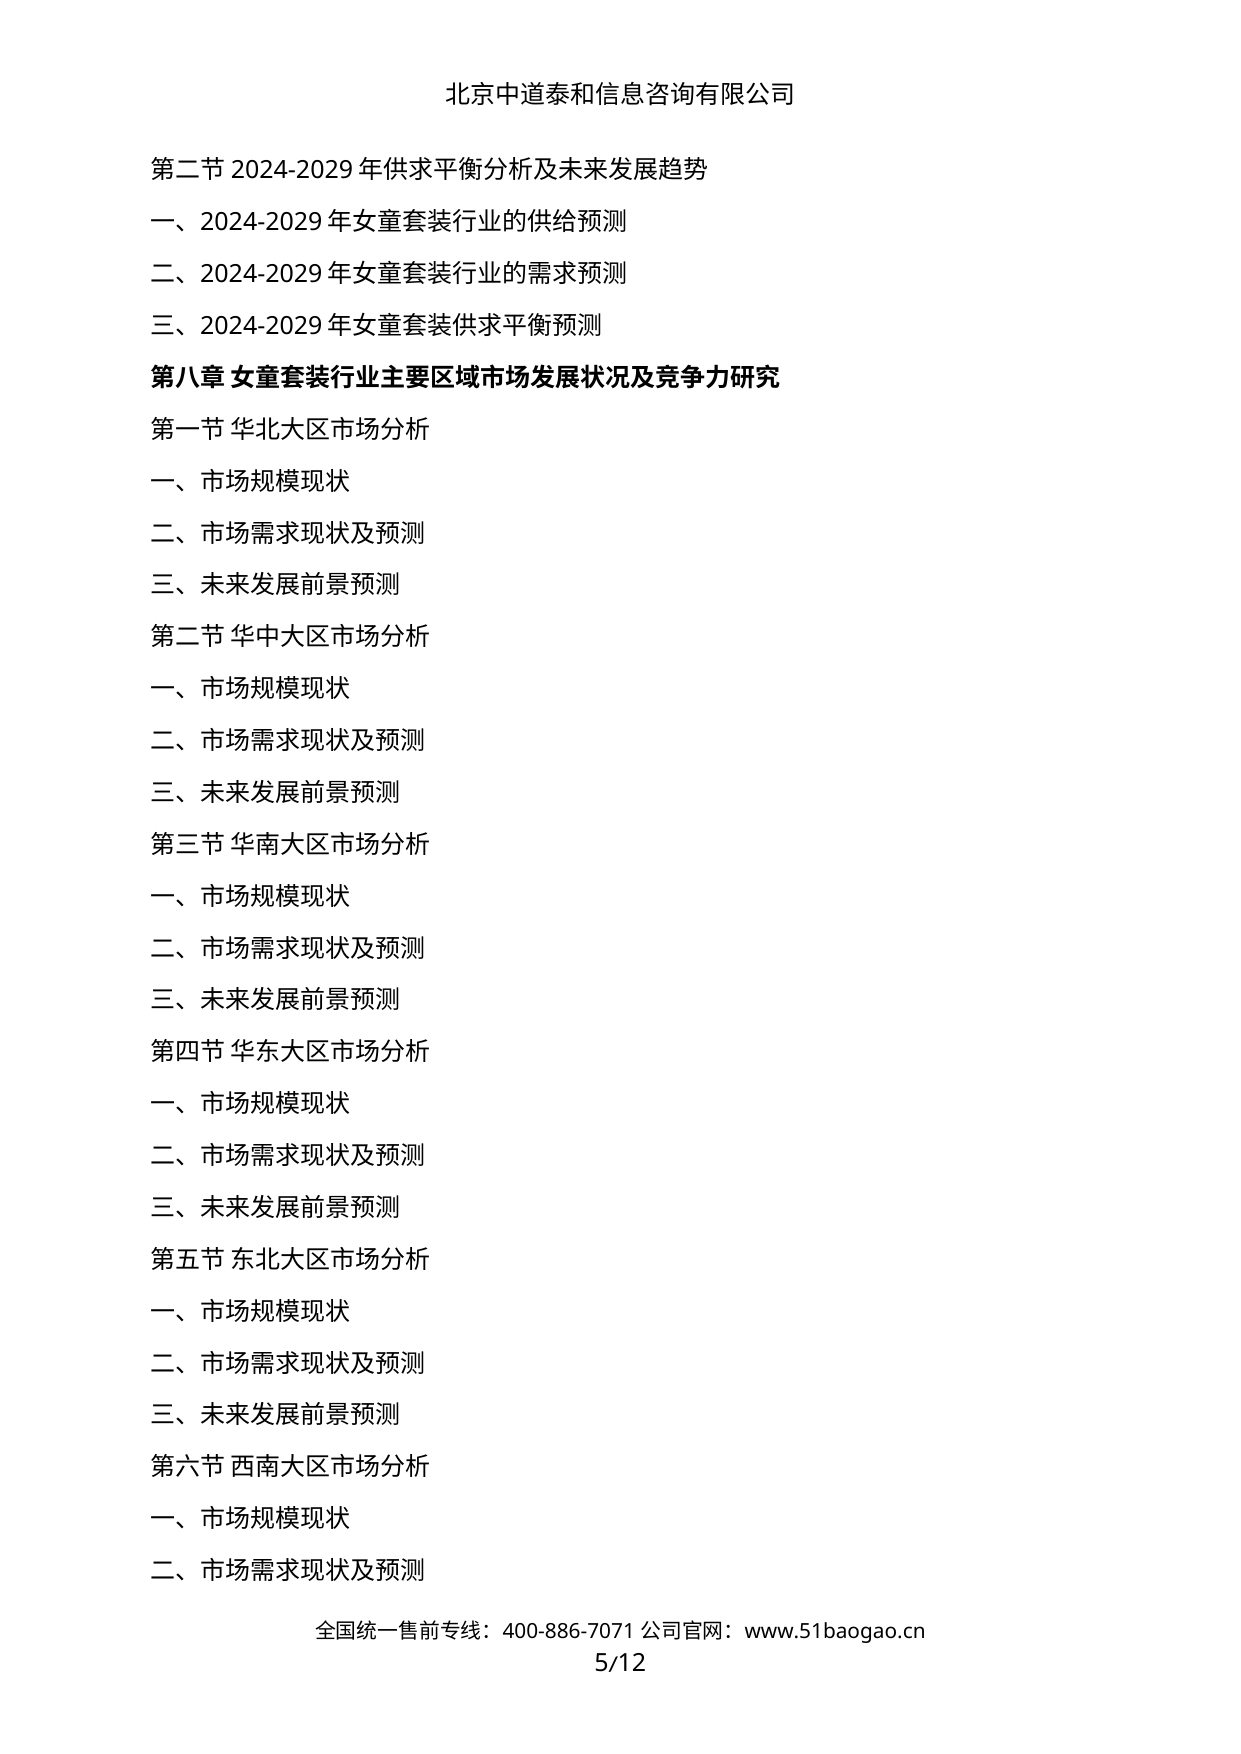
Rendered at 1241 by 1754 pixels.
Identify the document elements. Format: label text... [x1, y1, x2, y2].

text 二、市场需求现状及预测 [150, 1343, 1090, 1379]
text 二、市场需求现状及预测 [150, 513, 1090, 549]
text 第一节 华北大区市场分析 [150, 409, 1090, 446]
text 二、市场需求现状及预测 [150, 1136, 1090, 1172]
text 一、市场规模现状 [150, 461, 1090, 497]
text 二、2024-2029年女童套装行业的需求预测 [150, 254, 1090, 290]
text 一、市场规模现状 [150, 1084, 1090, 1120]
text 第二节 2024-2029年供求平衡分析及未来发展趋势 [150, 150, 1090, 186]
text 第六节 西南大区市场分析 [150, 1447, 1090, 1483]
text 第八章 女童套装行业主要区域市场发展状况及竞争力研究 [150, 357, 1090, 394]
text 一、市场规模现状 [150, 1291, 1090, 1327]
text 第五节 东北大区市场分析 [150, 1239, 1090, 1276]
text 二、市场需求现状及预测 [150, 721, 1090, 757]
text 三、2024-2029年女童套装供求平衡预测 [150, 306, 1090, 342]
text 一、2024-2029年女童套装行业的供给预测 [150, 202, 1090, 238]
text 一、市场规模现状 [150, 876, 1090, 912]
text 三、未来发展前景预测 [150, 1395, 1090, 1431]
text 第二节 华中大区市场分析 [150, 617, 1090, 653]
text 第三节 华南大区市场分析 [150, 824, 1090, 861]
text 二、市场需求现状及预测 [150, 1551, 1090, 1587]
text 三、未来发展前景预测 [150, 980, 1090, 1016]
text 第四节 华东大区市场分析 [150, 1032, 1090, 1068]
text 二、市场需求现状及预测 [150, 928, 1090, 964]
text 三、未来发展前景预测 [150, 565, 1090, 601]
text 三、未来发展前景预测 [150, 1187, 1090, 1224]
text 一、市场规模现状 [150, 669, 1090, 705]
text 三、未来发展前景预测 [150, 772, 1090, 809]
text 一、市场规模现状 [150, 1499, 1090, 1535]
